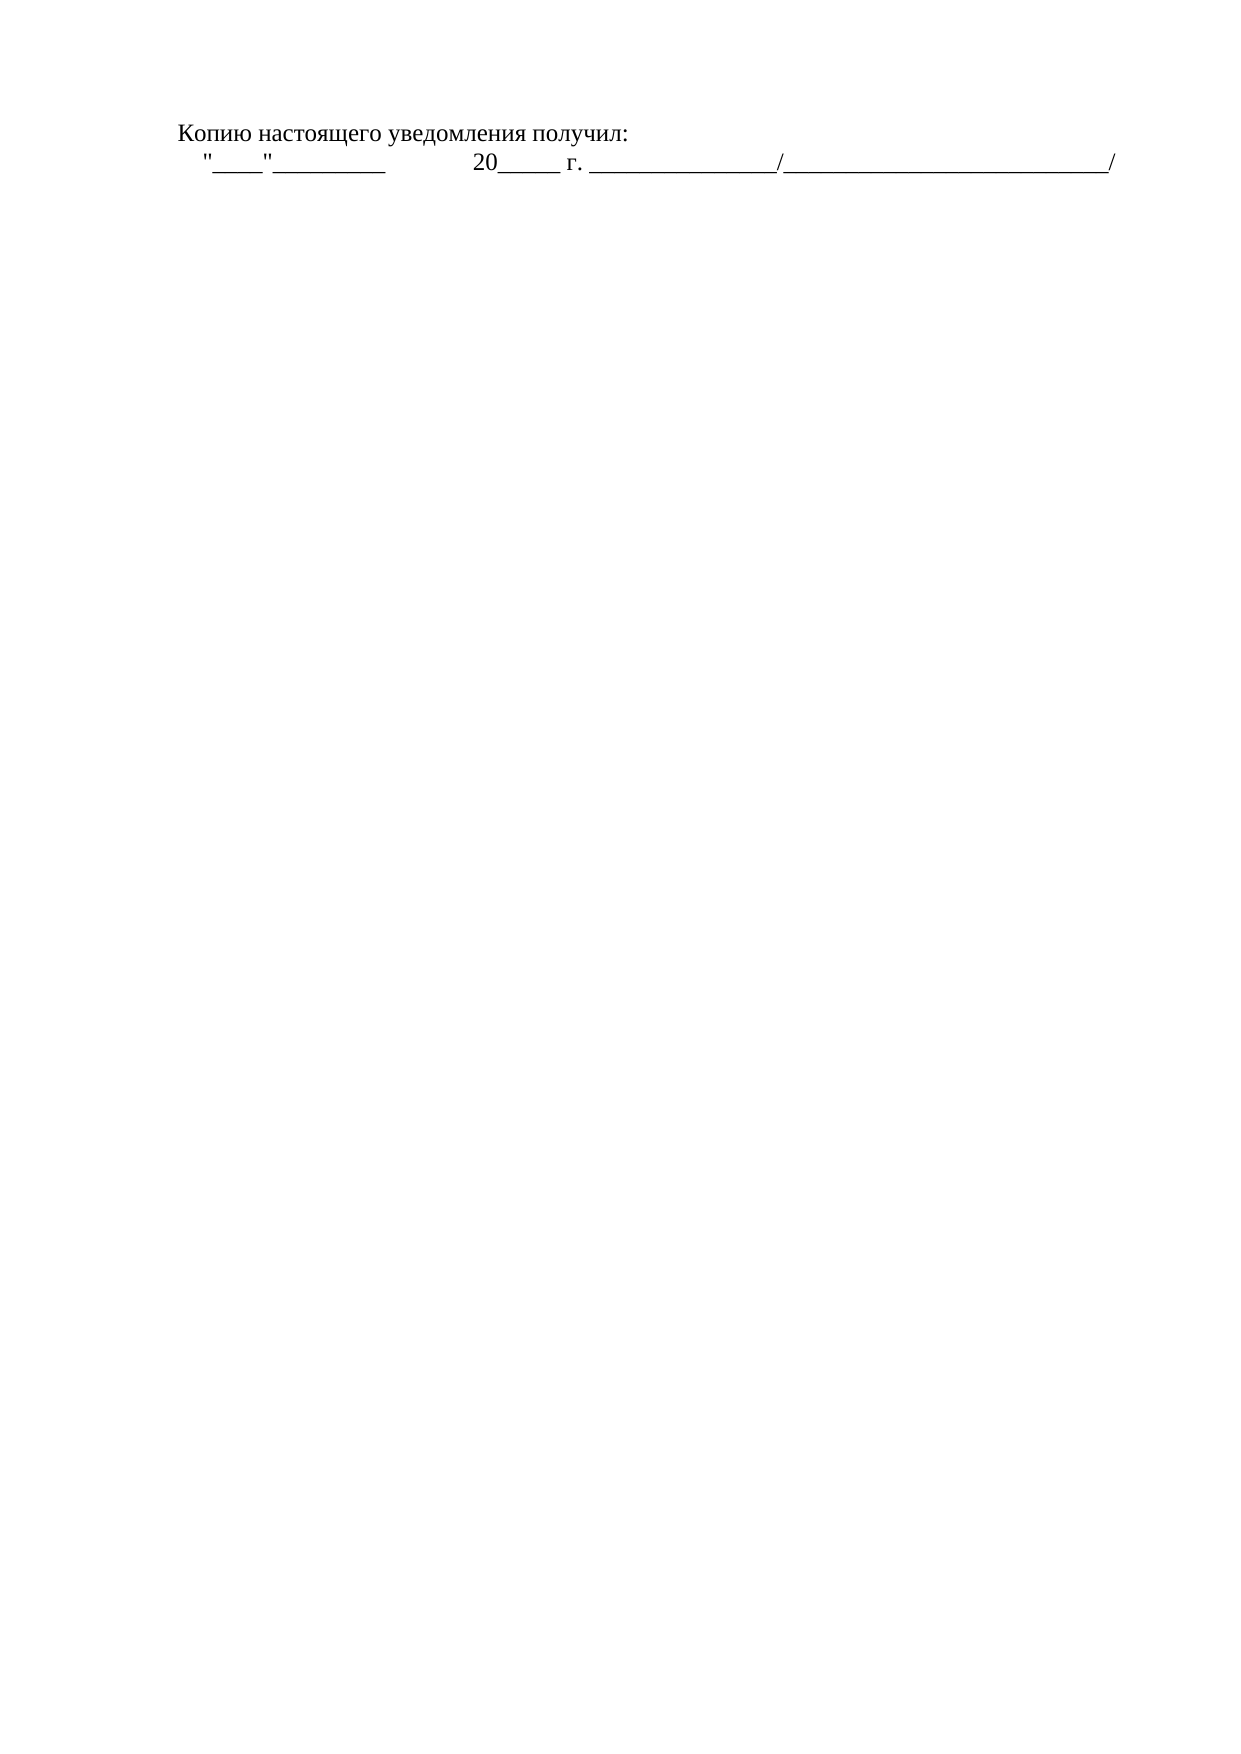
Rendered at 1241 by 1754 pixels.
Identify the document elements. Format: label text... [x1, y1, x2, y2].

text Копию настоящего уведомления получил: [177, 118, 1152, 147]
text "____"_________ 20_____ г. _______________/__________________________/ [177, 147, 1152, 176]
